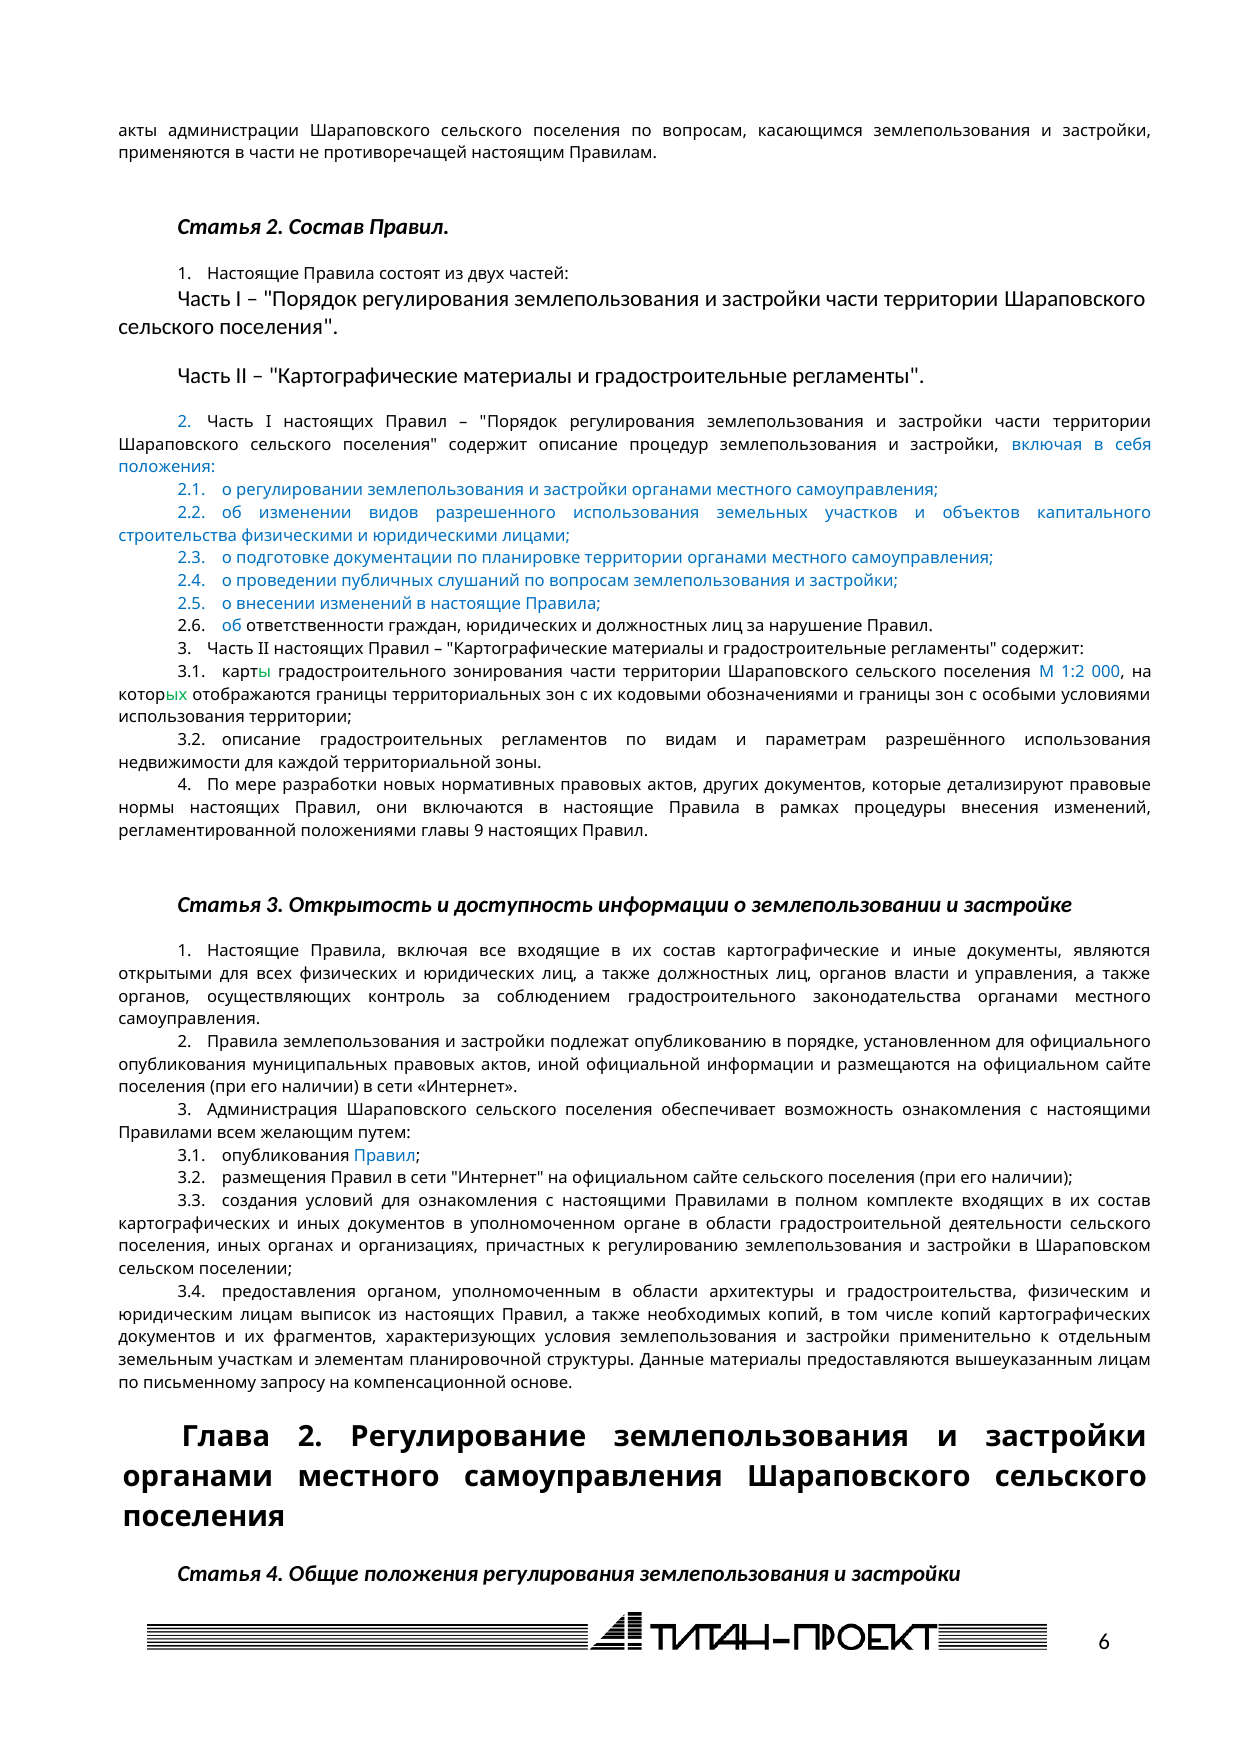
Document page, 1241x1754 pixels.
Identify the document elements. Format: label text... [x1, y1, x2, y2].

list По мере разработки новых нормативных правовых актов, других документов, которые детализируют правовые нормы настоящих Правил, они включаются в настоящие Правила в рамках процедуры внесения изменений, регламентированной положениями главы 9 настоящих Правил. [118, 773, 1152, 841]
text Глава 2. Регулирование землепользования и застройки органами местного самоуправления Шараповского сельского поселения [122, 1416, 1147, 1535]
list об изменении видов разрешенного использования земельных участков и объектов капитального строительства физическими и юридическими лицами; [118, 501, 1152, 546]
list о проведении публичных слушаний по вопросам землепользования и застройки; [118, 569, 1152, 591]
text Статья 4. Общие положения регулирования землепользования и застройки [118, 1559, 1152, 1587]
list о регулировании землепользования и застройки органами местного самоуправления; [118, 478, 1152, 501]
list размещения Правил в сети "Интернет" на официальном сайте сельского поселения (при его наличии); [118, 1166, 1152, 1189]
list Настоящие Правила, включая все входящие в их состав картографические и иные документы, являются открытыми для всех физических и юридических лиц, а также должностных лиц, органов власти и управления, а также органов, осуществляющих контроль за соблюдением градостроительного законодательства органами местного самоуправления. [118, 939, 1152, 1030]
list Правила землепользования и застройки подлежат опубликованию в порядке, установленном для официального опубликования муниципальных правовых актов, иной официальной информации и размещаются на официальном сайте поселения (при его наличии) в сети «Интернет». [118, 1030, 1152, 1098]
list Настоящие Правила состоят из двух частей: [118, 261, 1152, 284]
list карты градостроительного зонирования части территории Шараповского сельского поселения М 1:2 000, на которых отображаются границы территориальных зон с их кодовыми обозначениями и границы зон с особыми условиями использования территории; [118, 659, 1152, 728]
text Часть I – "Порядок регулирования землепользования и застройки части территории Шараповского сельского поселения". [118, 284, 1152, 340]
list Часть I настоящих Правил – "Порядок регулирования землепользования и застройки части территории Шараповского сельского поселения" содержит описание процедур землепользования и застройки, включая в себя положения: [118, 410, 1152, 478]
text Часть II – "Картографические материалы и градостроительные регламенты". [118, 361, 1152, 389]
list создания условий для ознакомления с настоящими Правилами в полном комплекте входящих в их состав картографических и иных документов в уполномоченном органе в области градостроительной деятельности сельского поселения, иных органах и организациях, причастных к регулированию землепользования и застройки в Шараповском сельском поселении; [118, 1189, 1152, 1279]
list о внесении изменений в настоящие Правила; [118, 591, 1152, 614]
list описание градостроительных регламентов по видам и параметрам разрешённого использования недвижимости для каждой территориальной зоны. [118, 728, 1152, 773]
list Администрация Шараповского сельского поселения обеспечивает возможность ознакомления с настоящими Правилами всем желающим путем: [118, 1098, 1152, 1143]
list предоставления органом, уполномоченным в области архитектуры и градостроительства, физическим и юридическим лицам выписок из настоящих Правил, а также необходимых копий, в том числе копий картографических документов и их фрагментов, характеризующих условия землепользования и застройки применительно к отдельным земельным участкам и элементам планировочной структуры. Данные материалы предоставляются вышеуказанным лицам по письменному запросу на компенсационной основе. [118, 1279, 1152, 1393]
list Часть II настоящих Правил – "Картографические материалы и градостроительные регламенты" содержит: [118, 637, 1152, 659]
list опубликования Правил; [118, 1143, 1152, 1166]
picture [147, 1612, 1047, 1650]
text Статья 2. Состав Правил. [118, 212, 1152, 240]
text Статья 3. Открытость и доступность информации о землепользовании и застройке [118, 890, 1152, 918]
list о подготовке документации по планировке территории органами местного самоуправления; [118, 546, 1152, 569]
list об ответственности граждан, юридических и должностных лиц за нарушение Правил. [118, 614, 1152, 637]
